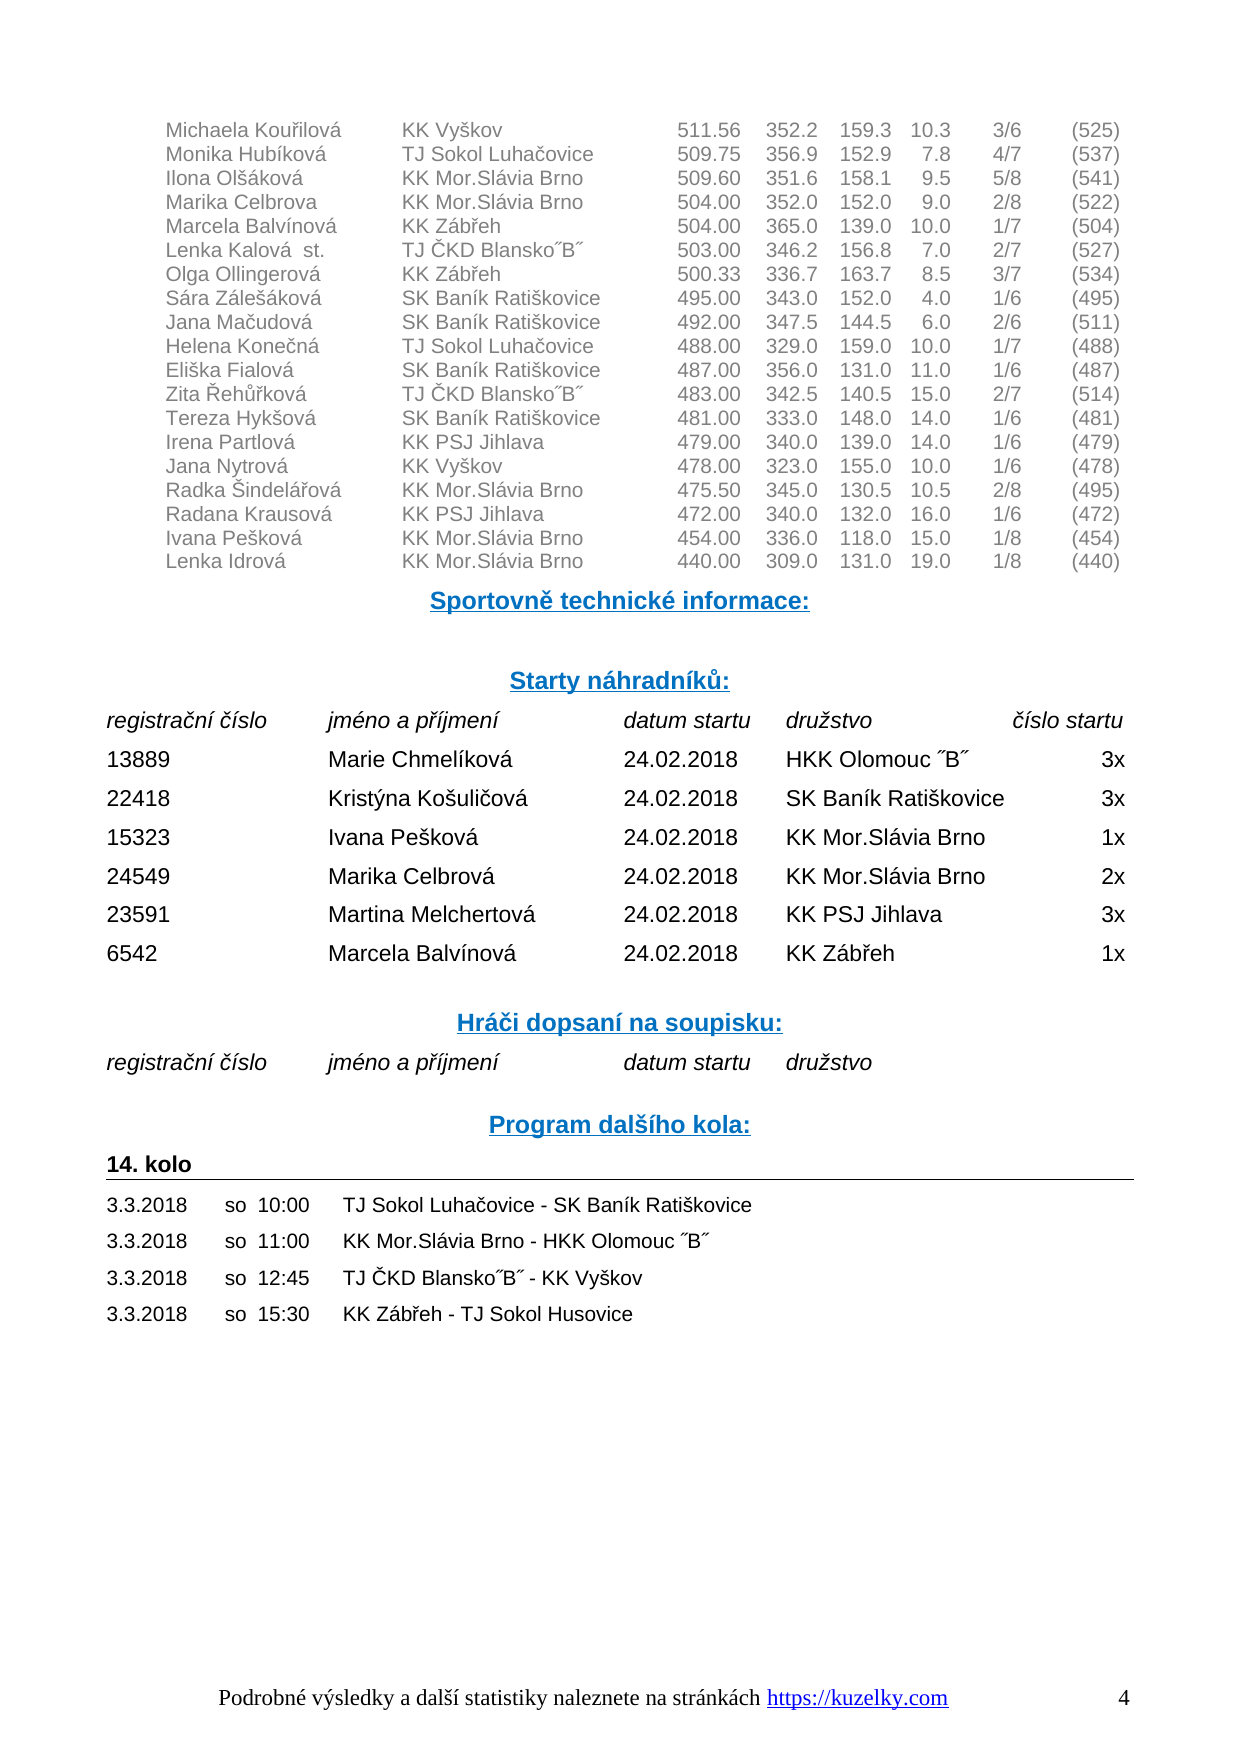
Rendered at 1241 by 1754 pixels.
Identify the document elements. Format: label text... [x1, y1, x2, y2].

text Ilona Olšáková KK Mor.Slávia Brno 509.60 351.6 158.1 9.5 5/8 (541) [106, 166, 1134, 190]
text Program dalšího kola: [94, 1109, 1145, 1138]
text 3.3.2018 so 10:00 TJ Sokol Luhačovice - SK Baník Ratiškovice [106, 1193, 1134, 1217]
text Jana Mačudová SK Baník Ratiškovice 492.00 347.5 144.5 6.0 2/6 (511) [106, 310, 1134, 334]
text Sára Zálešáková SK Baník Ratiškovice 495.00 343.0 152.0 4.0 1/6 (495) [106, 286, 1134, 310]
text 3.3.2018 so 15:30 KK Zábřeh - TJ Sokol Husovice [106, 1302, 1134, 1326]
text registrační číslo jméno a příjmení datum startu družstvo [106, 1049, 1134, 1076]
text 13889 Marie Chmelíková 24.02.2018 HKK Olomouc ˝B˝ 3x [106, 746, 1134, 772]
text 6542 Marcela Balvínová 24.02.2018 KK Zábřeh 1x [106, 940, 1134, 967]
text 15323 Ivana Pešková 24.02.2018 KK Mor.Slávia Brno 1x [106, 824, 1134, 850]
text Marika Celbrova KK Mor.Slávia Brno 504.00 352.0 152.0 9.0 2/8 (522) [106, 190, 1134, 214]
text Tereza Hykšová SK Baník Ratiškovice 481.00 333.0 148.0 14.0 1/6 (481) [106, 406, 1134, 429]
text Eliška Fialová SK Baník Ratiškovice 487.00 356.0 131.0 11.0 1/6 (487) [106, 358, 1134, 382]
text 23591 Martina Melchertová 24.02.2018 KK PSJ Jihlava 3x [106, 901, 1134, 928]
text Helena Konečná TJ Sokol Luhačovice 488.00 329.0 159.0 10.0 1/7 (488) [106, 334, 1134, 358]
text Ivana Pešková KK Mor.Slávia Brno 454.00 336.0 118.0 15.0 1/8 (454) [106, 525, 1134, 549]
text Olga Ollingerová KK Zábřeh 500.33 336.7 163.7 8.5 3/7 (534) [106, 262, 1134, 286]
text Starty náhradníků: [94, 666, 1145, 695]
text 3.3.2018 so 11:00 KK Mor.Slávia Brno - HKK Olomouc ˝B˝ [106, 1229, 1134, 1253]
text Monika Hubíková TJ Sokol Luhačovice 509.75 356.9 152.9 7.8 4/7 (537) [106, 142, 1134, 166]
text Jana Nytrová KK Vyškov 478.00 323.0 155.0 10.0 1/6 (478) [106, 453, 1134, 477]
text 3.3.2018 so 12:45 TJ ČKD Blansko˝B˝ - KK Vyškov [106, 1266, 1134, 1290]
text Lenka Kalová st. TJ ČKD Blansko˝B˝ 503.00 346.2 156.8 7.0 2/7 (527) [106, 238, 1134, 262]
text Hráči dopsaní na soupisku: [94, 979, 1145, 1037]
text Marcela Balvínová KK Zábřeh 504.00 365.0 139.0 10.0 1/7 (504) [106, 214, 1134, 238]
text registrační číslo jméno a příjmení datum startu družstvo číslo startu [106, 707, 1134, 733]
text 14. kolo [106, 1151, 1134, 1179]
text Zita Řehůřková TJ ČKD Blansko˝B˝ 483.00 342.5 140.5 15.0 2/7 (514) [106, 382, 1134, 406]
text 22418 Kristýna Košuličová 24.02.2018 SK Baník Ratiškovice 3x [106, 785, 1134, 811]
text Lenka Idrová KK Mor.Slávia Brno 440.00 309.0 131.0 19.0 1/8 (440) [106, 549, 1134, 573]
text 24549 Marika Celbrová 24.02.2018 KK Mor.Slávia Brno 2x [106, 863, 1134, 889]
text Radka Šindelářová KK Mor.Slávia Brno 475.50 345.0 130.5 10.5 2/8 (495) [106, 477, 1134, 501]
text Radana Krausová KK PSJ Jihlava 472.00 340.0 132.0 16.0 1/6 (472) [106, 501, 1134, 525]
text Michaela Kouřilová KK Vyškov 511.56 352.2 159.3 10.3 3/6 (525) [106, 118, 1134, 142]
text Sportovně technické informace: [94, 586, 1145, 614]
text Irena Partlová KK PSJ Jihlava 479.00 340.0 139.0 14.0 1/6 (479) [106, 429, 1134, 453]
